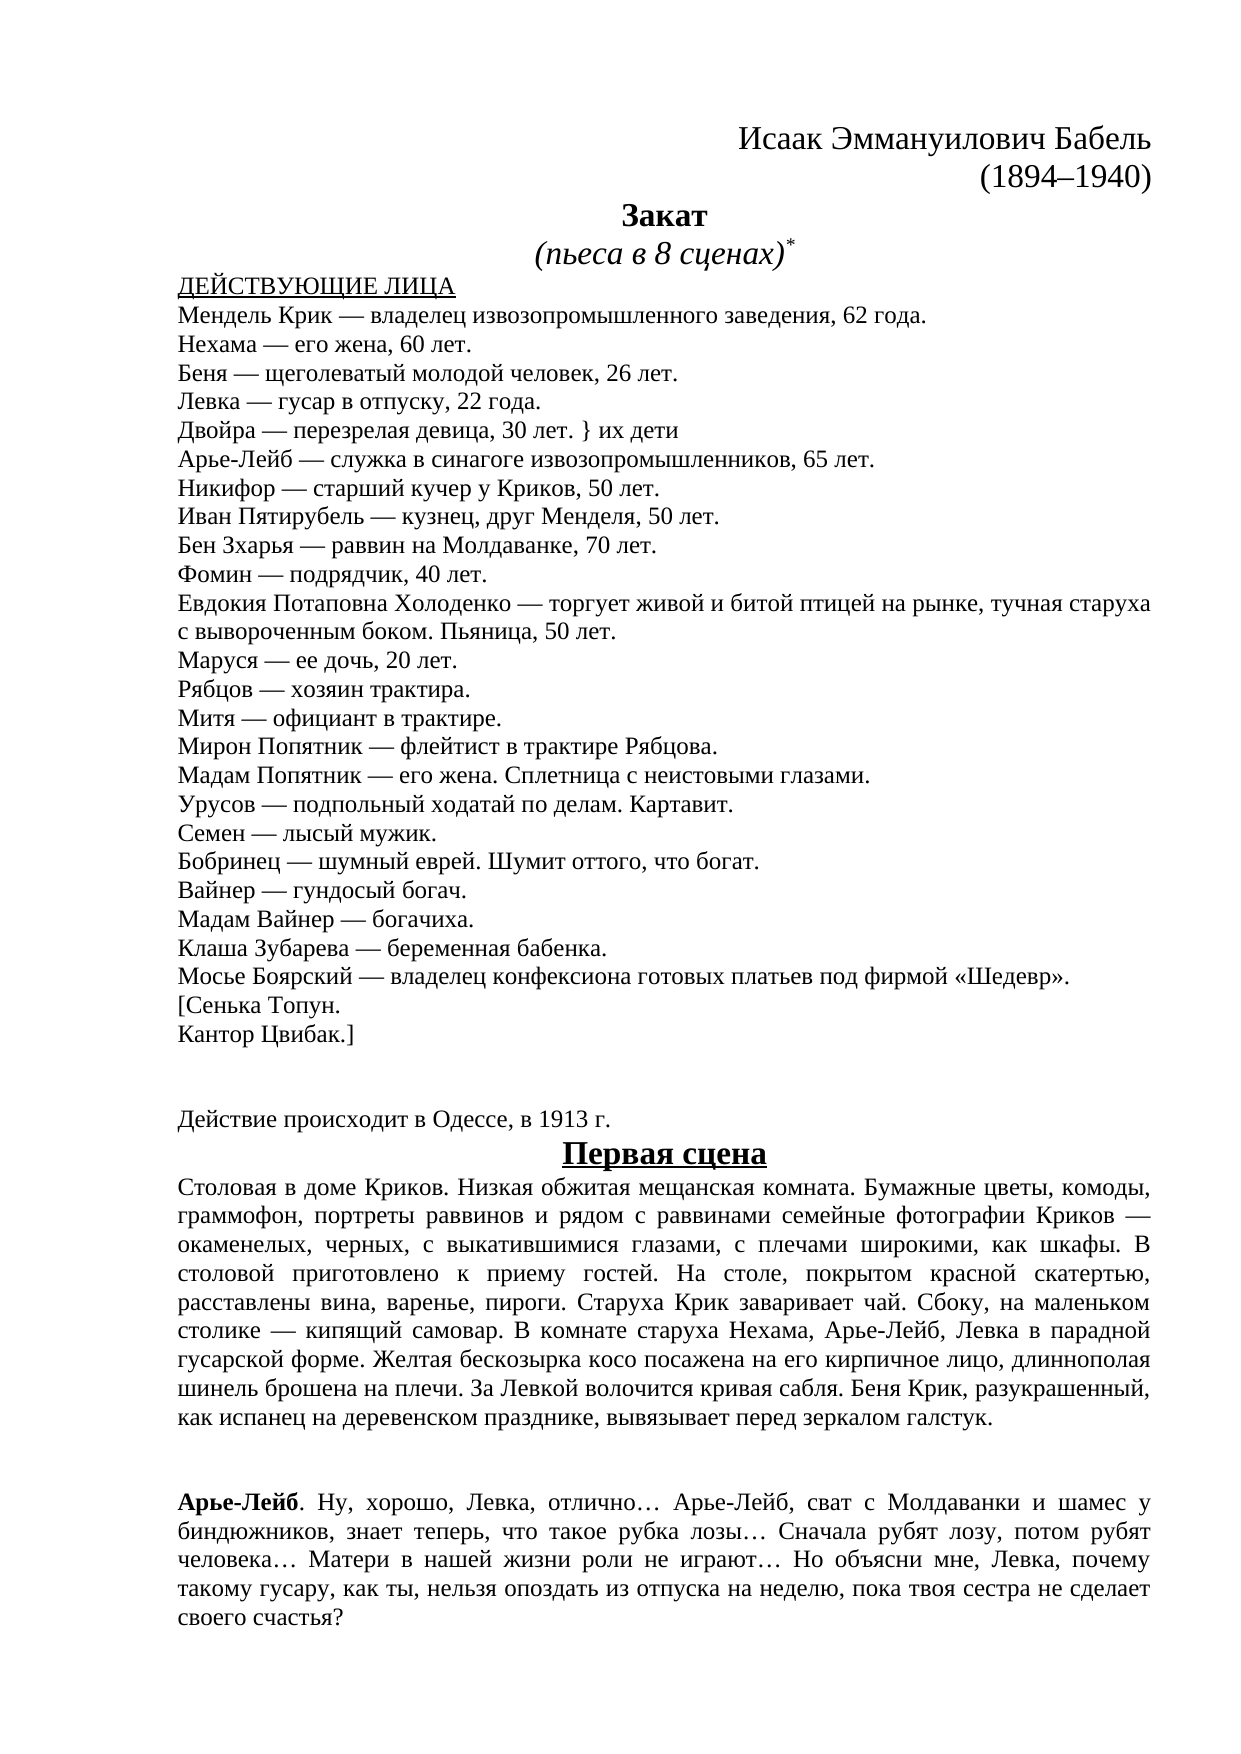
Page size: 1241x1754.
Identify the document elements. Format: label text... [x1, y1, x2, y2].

text Митя — официант в трактире. [177, 703, 1152, 731]
text Двойра — перезрелая девица, 30 лет. } их дети [177, 415, 1152, 444]
text Мосье Боярский — владелец конфексиона готовых платьев под фирмой «Шедевр». [177, 961, 1152, 990]
text ДЕЙСТВУЮЩИЕ ЛИЦА [177, 271, 1152, 300]
text Вайнер — гундосый богач. [177, 875, 1152, 904]
text Никифор — старший кучер у Криков, 50 лет. [177, 473, 1152, 501]
text Столовая в доме Криков. Низкая обжитая мещанская комната. Бумажные цветы, комоды, граммофон, портреты раввинов и рядом с раввинами семейные фотографии Криков — окаменелых, черных, с выкатившимися глазами, с плечами широкими, как шкафы. В столовой приготовлено к приему гостей. На столе, покрытом красной скатертью, расставлены вина, варенье, пироги. Старуха Крик заваривает чай. Сбоку, на маленьком столике — кипящий самовар. В комнате старуха Нехама, Арье-Лейб, Левка в парадной гусарской форме. Желтая бескозырка косо посажена на его кирпичное лицо, длиннополая шинель брошена на плечи. За Левкой волочится кривая сабля. Беня Крик, разукрашенный, как испанец на деревенском празднике, вывязывает перед зеркалом галстук. [177, 1172, 1152, 1430]
text Маруся — ее дочь, 20 лет. [177, 645, 1152, 674]
text Клаша Зубарева — беременная бабенка. [177, 933, 1152, 961]
text Кантор Цвибак.] [177, 1019, 1152, 1048]
text Действие происходит в Одессе, в 1913 г. [177, 1104, 1152, 1133]
text Мирон Попятник — флейтист в трактире Рябцова. [177, 731, 1152, 760]
text Мендель Крик — владелец извозопромышленного заведения, 62 года. [177, 300, 1152, 329]
text Арье-Лейб. Ну, хорошо, Левка, отлично… Арье-Лейб, сват с Молдаванки и шамес у биндюжников, знает теперь, что такое рубка лозы… Сначала рубят лозу, потом рубят человека… Матери в нашей жизни роли не играют… Но объясни мне, Левка, почему такому гусару, как ты, нельзя опоздать из отпуска на неделю, пока твоя сестра не сделает своего счастья? [177, 1487, 1152, 1631]
text Первая сцена [177, 1133, 1152, 1172]
text Семен — лысый мужик. [177, 818, 1152, 846]
text (1894–1940) [177, 156, 1152, 195]
text Мадам Попятник — его жена. Сплетница с неистовыми глазами. [177, 760, 1152, 789]
text Рябцов — хозяин трактира. [177, 674, 1152, 703]
text Левка — гусар в отпуску, 22 года. [177, 386, 1152, 415]
text [Сенька Топун. [177, 990, 1152, 1019]
text Фомин — подрядчик, 40 лет. [177, 559, 1152, 588]
text Беня — щеголеватый молодой человек, 26 лет. [177, 358, 1152, 386]
text Урусов — подпольный ходатай по делам. Картавит. [177, 789, 1152, 818]
text Иван Пятирубель — кузнец, друг Менделя, 50 лет. [177, 501, 1152, 530]
text Бен Зхарья — раввин на Молдаванке, 70 лет. [177, 530, 1152, 559]
text Исаак Эммануилович Бабель [177, 118, 1152, 156]
text Мадам Вайнер — богачиха. [177, 904, 1152, 933]
text (пьеса в 8 сценах)* [177, 233, 1152, 271]
text Бобринец — шумный еврей. Шумит оттого, что богат. [177, 846, 1152, 875]
text Нехама — его жена, 60 лет. [177, 329, 1152, 358]
text Евдокия Потаповна Холоденко — торгует живой и битой птицей на рынке, тучная старуха с вывороченным боком. Пьяница, 50 лет. [177, 588, 1152, 645]
text Закат [177, 195, 1152, 233]
text Арье-Лейб — служка в синагоге извозопромышленников, 65 лет. [177, 444, 1152, 473]
